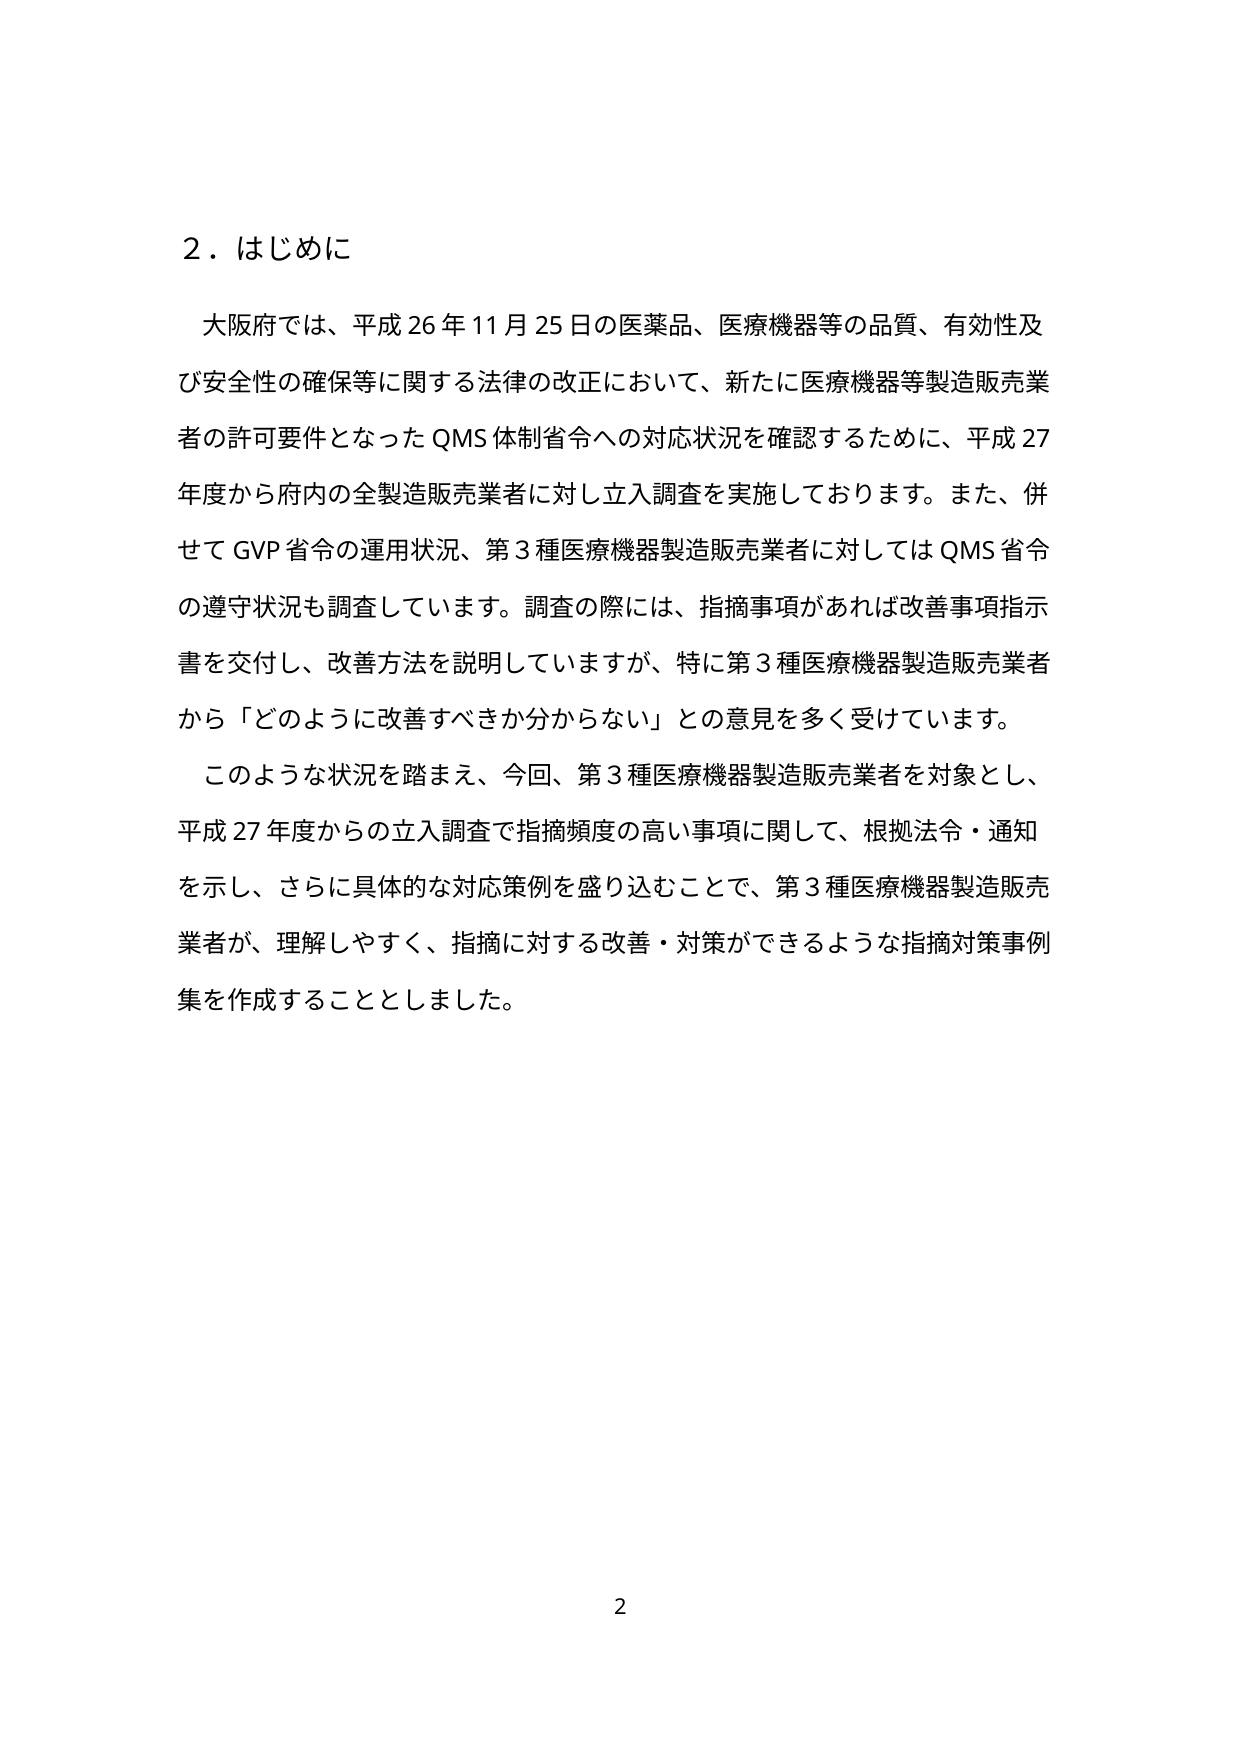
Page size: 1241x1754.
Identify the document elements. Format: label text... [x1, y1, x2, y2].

text ２．はじめに [177, 209, 1063, 284]
text 大阪府では、平成26年11月25日の医薬品、医療機器等の品質、有効性及び安全性の確保等に関する法律の改正において、新たに医療機器等製造販売業者の許可要件となったQMS体制省令への対応状況を確認するために、平成27年度から府内の全製造販売業者に対し立入調査を実施しております。また、併せてGVP省令の運用状況、第３種医療機器製造販売業者に対してはQMS省令の遵守状況も調査しています。調査の際には、指摘事項があれば改善事項指示書を交付し、改善方法を説明していますが、特に第３種医療機器製造販売業者から「どのように改善すべきか分からない」との意見を多く受けています。 [177, 305, 1063, 736]
text このような状況を踏まえ、今回、第３種医療機器製造販売業者を対象とし、平成27年度からの立入調査で指摘頻度の高い事項に関して、根拠法令・通知を示し、さらに具体的な対応策例を盛り込むことで、第３種医療機器製造販売業者が、理解しやすく、指摘に対する改善・対策ができるような指摘対策事例集を作成することとしました。 [177, 754, 1063, 1017]
